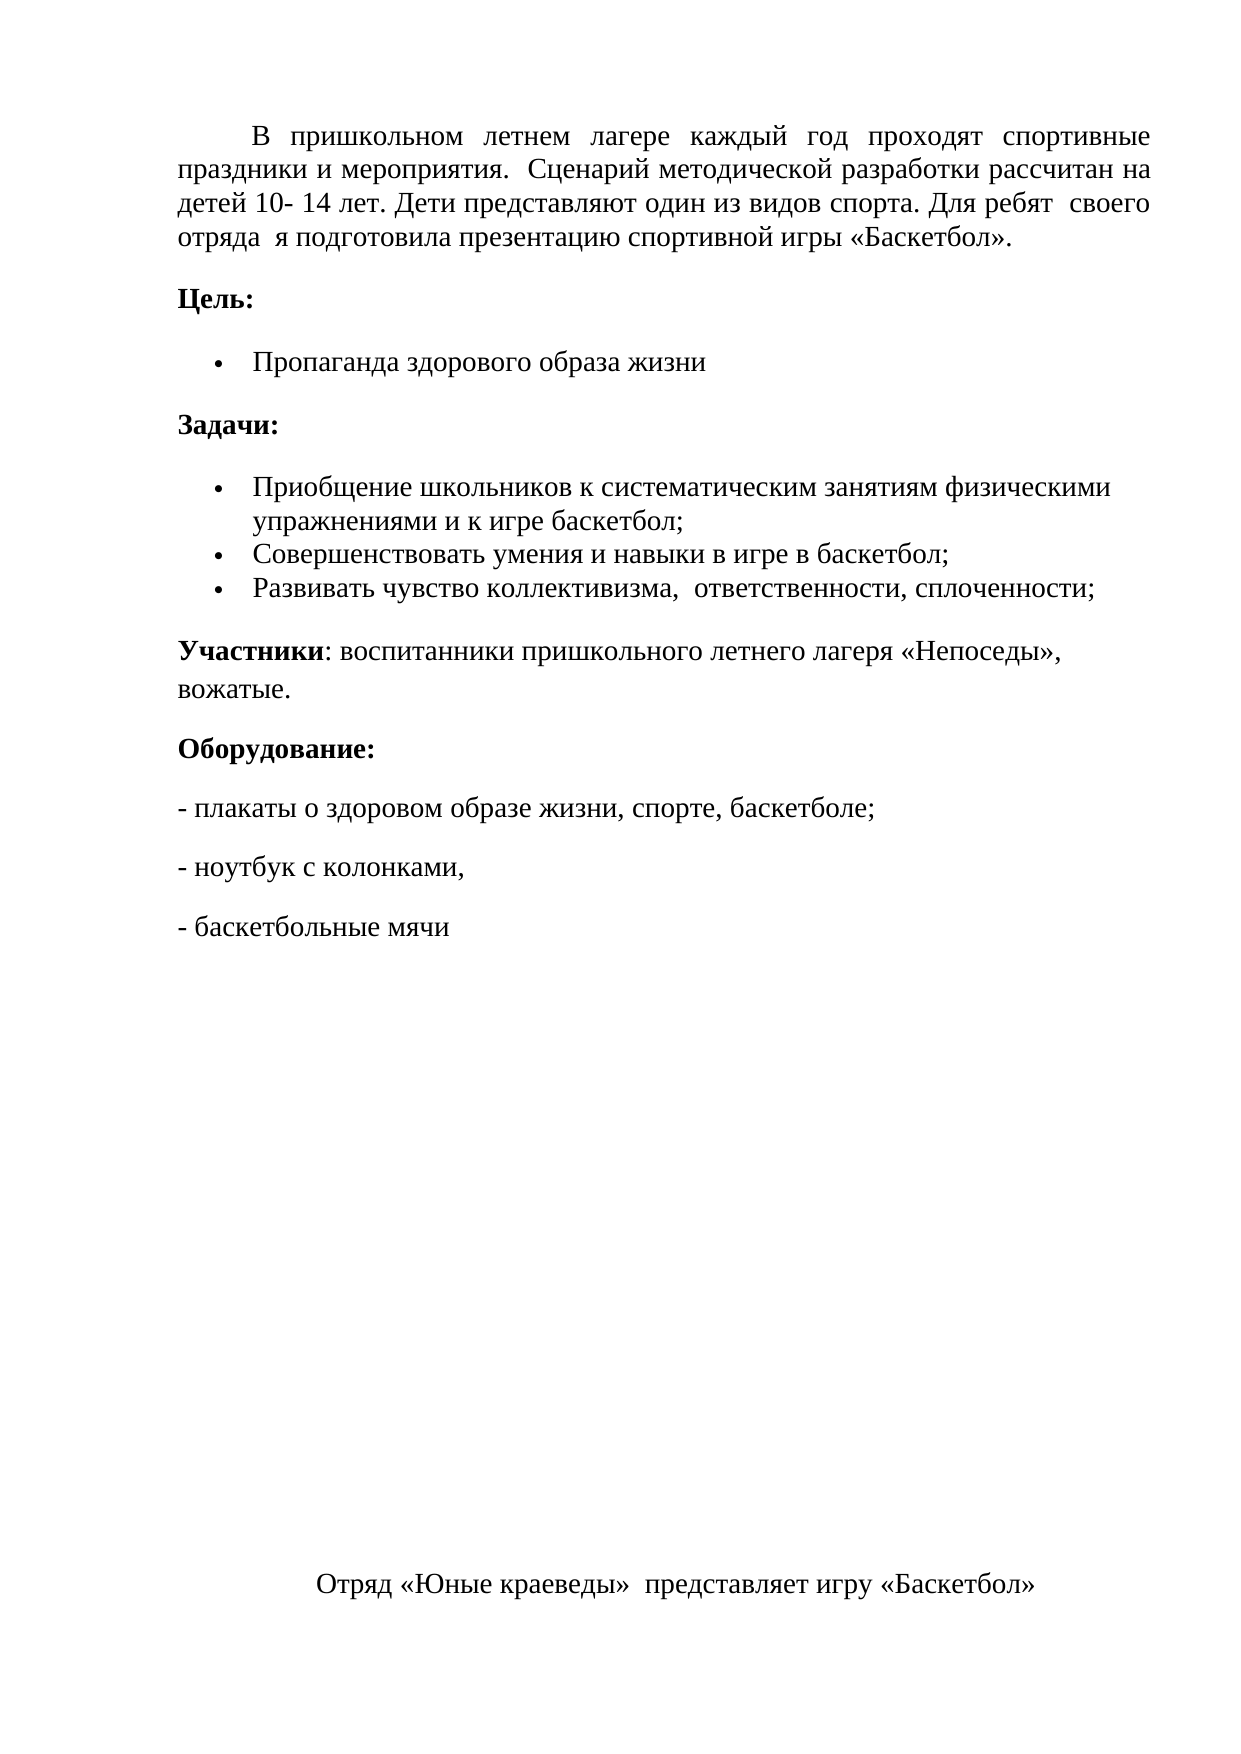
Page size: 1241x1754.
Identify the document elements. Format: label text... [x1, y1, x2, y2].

text Цель: [177, 281, 1152, 315]
text Оборудование: [177, 731, 1152, 764]
text В пришкольном летнем лагере каждый год проходят спортивные праздники и мероприятия. Сценарий методической разработки рассчитан на детей 10- 14 лет. Дети представляют один из видов спорта. Для ребят своего отряда я подготовила презентацию спортивной игры «Баскетбол». [177, 118, 1152, 252]
list Совершенствовать умения и навыки в игре в баскетбол; [215, 537, 1152, 570]
text - баскетбольные мячи [177, 909, 1152, 942]
list Приобщение школьников к систематическим занятиям физическими упражнениями и к игре баскетбол; [215, 469, 1152, 537]
list Пропаганда здорового образа жизни [215, 344, 1152, 378]
text Задачи: [177, 407, 1152, 440]
text - ноутбук с колонками, [177, 849, 1152, 883]
text Отряд «Юные краеведы» представляет игру «Баскетбол» [177, 1566, 1152, 1600]
list Развивать чувство коллективизма, ответственности, сплоченности; [215, 570, 1152, 604]
text Участники: воспитанники пришкольного летнего лагеря «Непоседы», вожатые. [177, 633, 1152, 705]
text - плакаты о здоровом образе жизни, спорте, баскетболе; [177, 790, 1152, 824]
